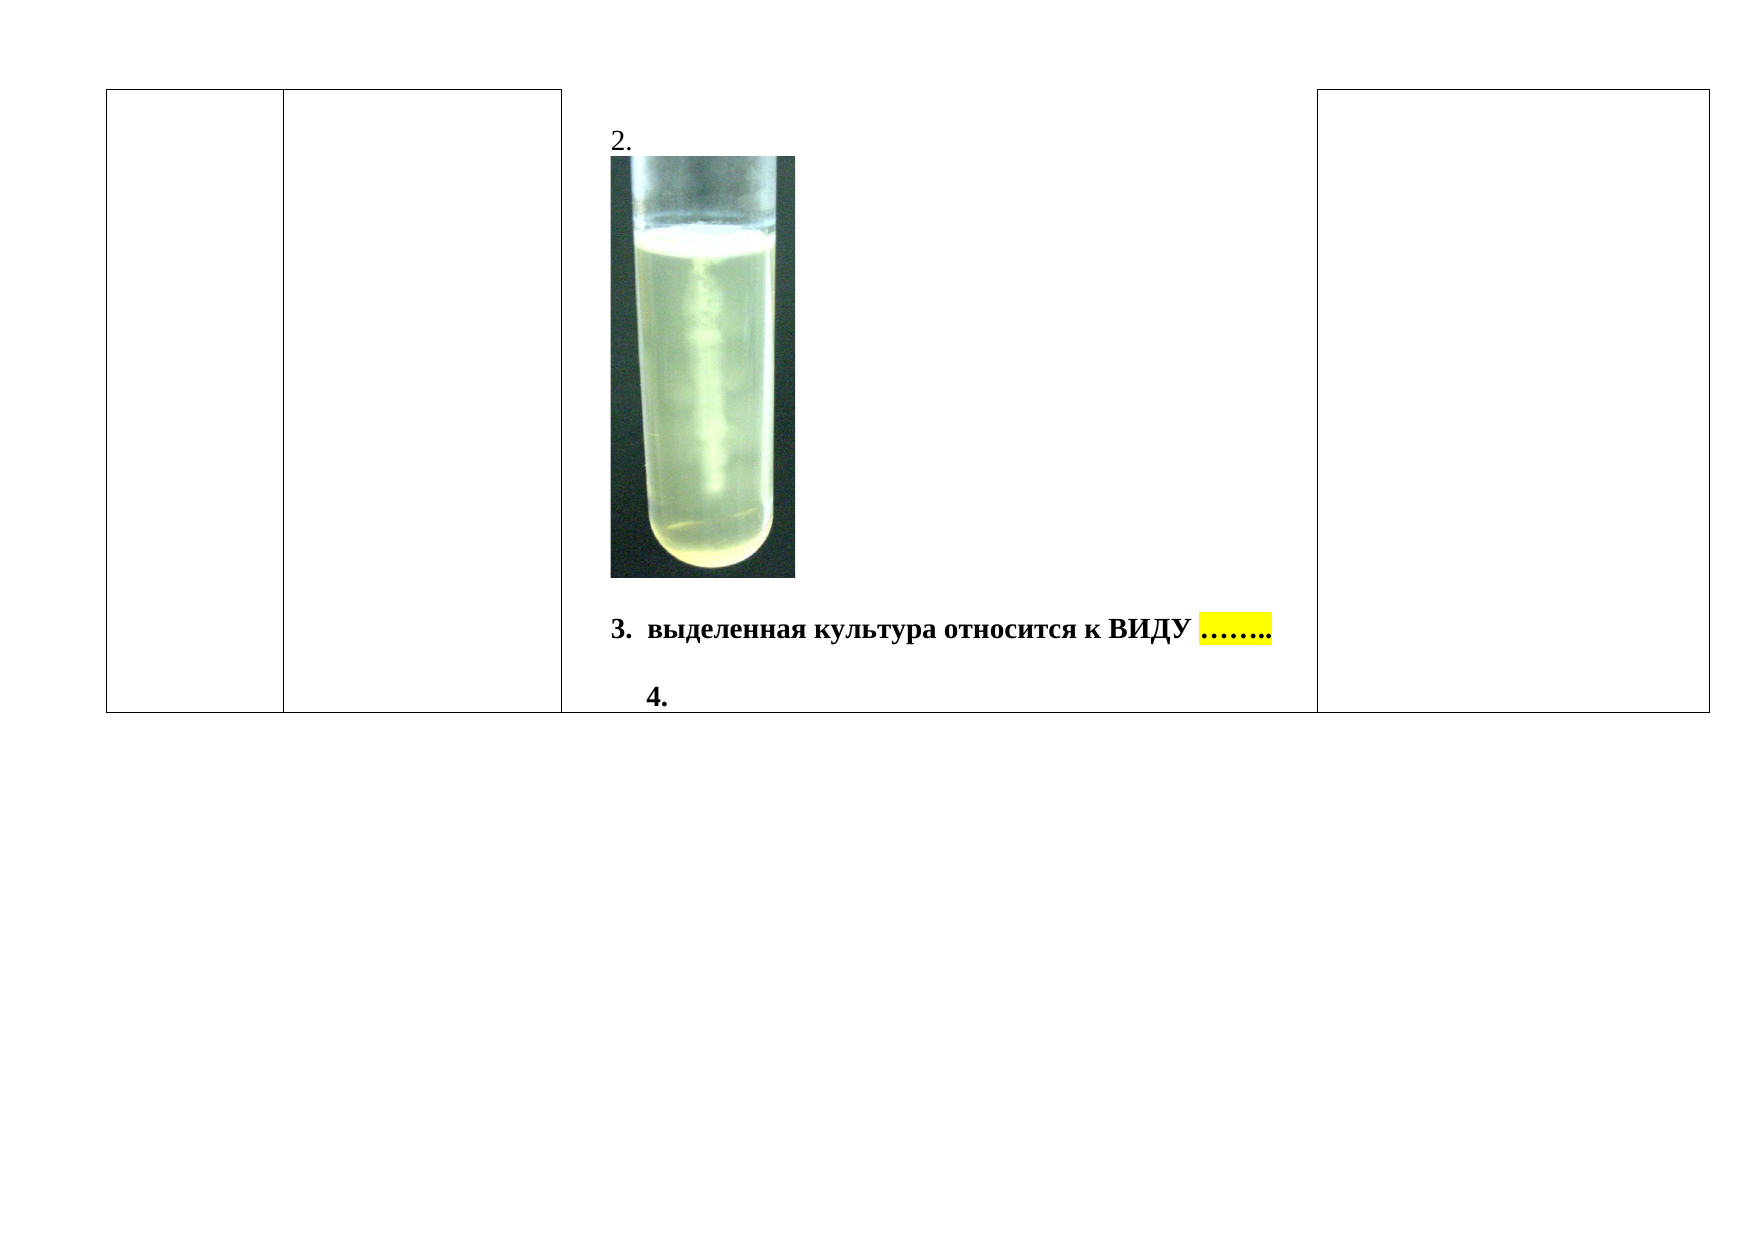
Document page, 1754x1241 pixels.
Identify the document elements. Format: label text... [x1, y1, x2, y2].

table_cell [1318, 645, 1709, 712]
table_cell [1318, 90, 1709, 645]
table_cell [107, 645, 283, 712]
table_cell [107, 90, 283, 645]
table_cell 4. (для объективного исследования обратите внимание, что диаметр чашки должен быть 100 мм). Диски перечислены сверху по часовой стрелке: ETR (эритромицин) CXM (цефтриаксон) AMP (ампицилин) AKN (амикацин) CIP (ципрофлоксацин) Справочные таблицы см. в Приложении [562, 645, 1317, 712]
table_cell [284, 90, 561, 645]
table_cell [284, 645, 561, 712]
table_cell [562, 89, 1317, 645]
picture [610, 156, 796, 578]
